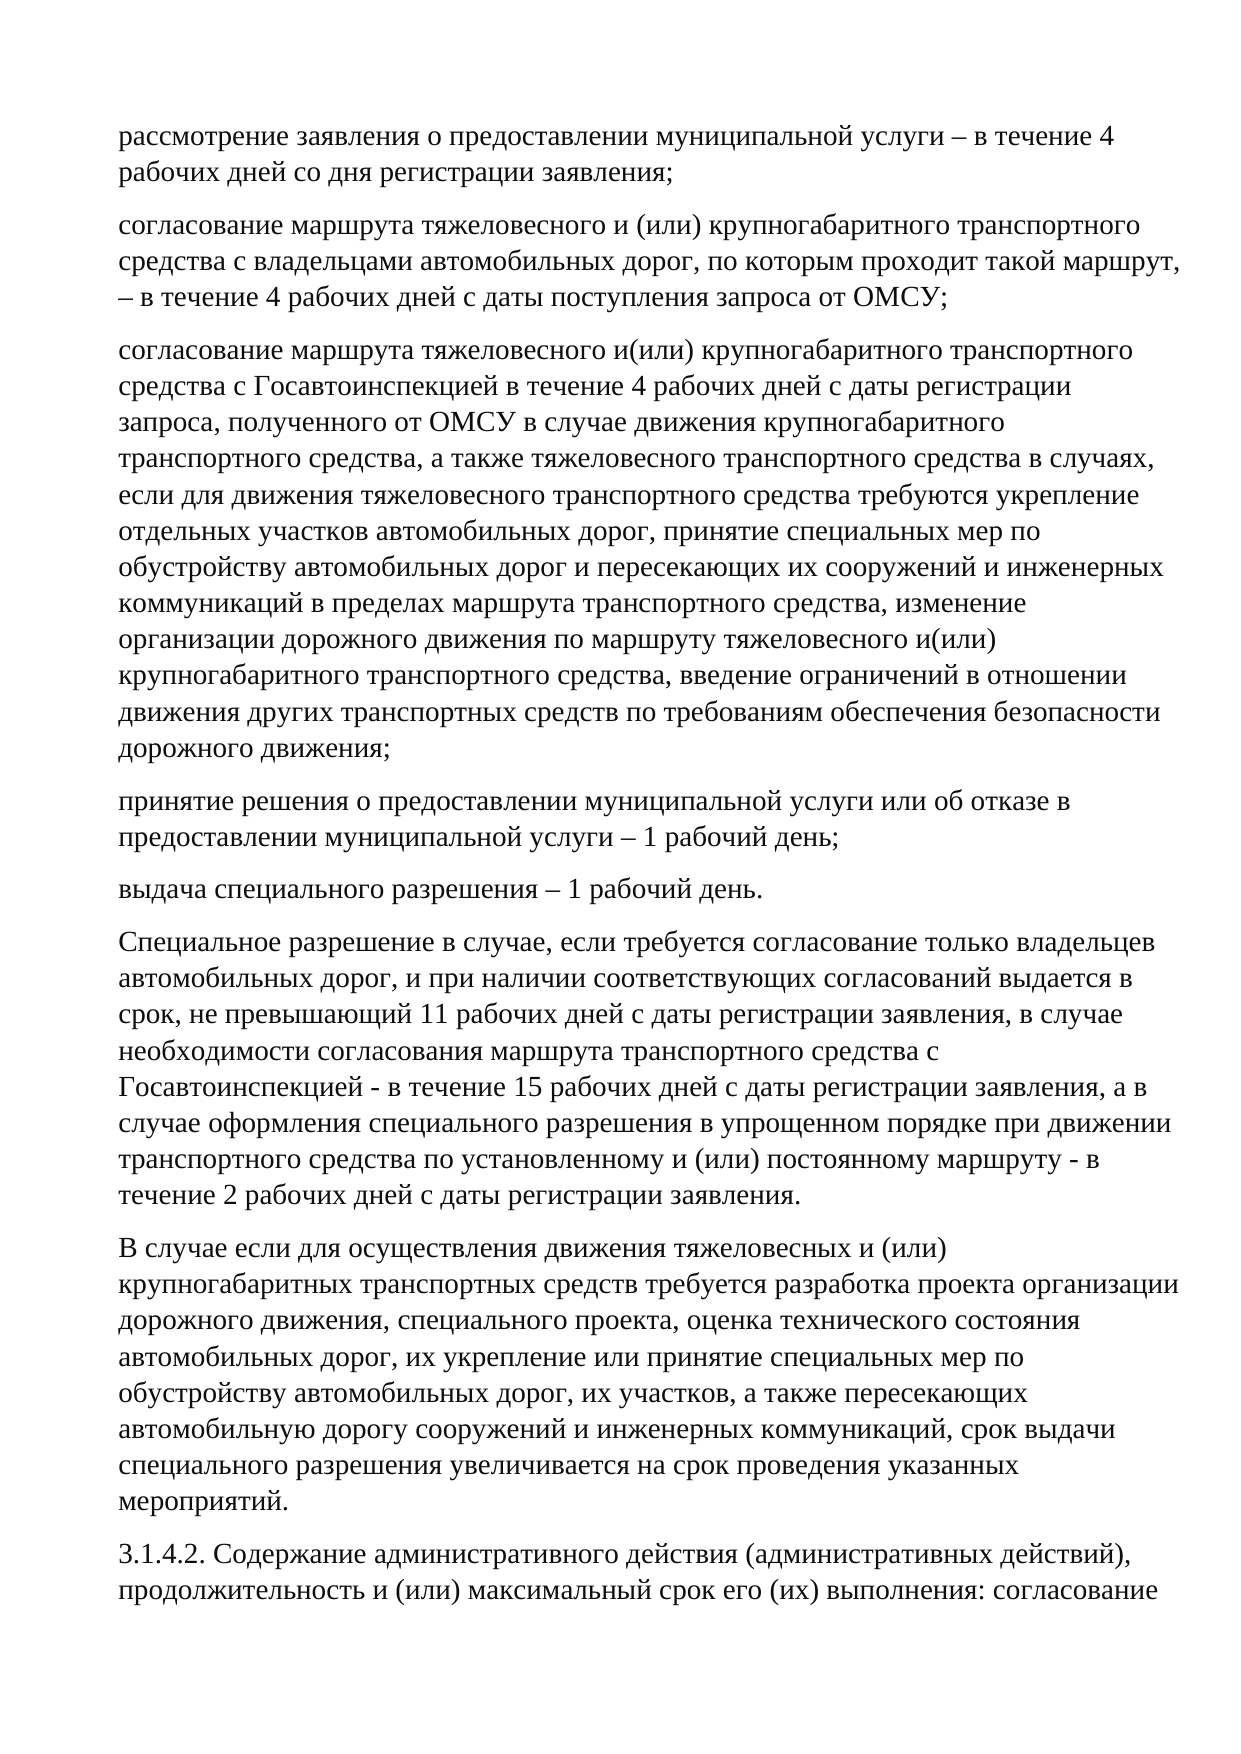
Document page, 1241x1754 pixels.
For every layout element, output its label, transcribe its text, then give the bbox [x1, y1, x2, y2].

text согласование маршрута тяжеловесного и (или) крупногабаритного транспортного средства с владельцами автомобильных дорог, по которым проходит такой маршрут, – в течение 4 рабочих дней с даты поступления запроса от ОМСУ; [118, 207, 1181, 313]
text В случае если для осуществления движения тяжеловесных и (или) крупногабаритных транспортных средств требуется разработка проекта организации дорожного движения, специального проекта, оценка технического состояния автомобильных дорог, их укрепление или принятие специальных мер по обустройству автомобильных дорог, их участков, а также пересекающих автомобильную дорогу сооружений и инженерных коммуникаций, срок выдачи специального разрешения увеличивается на срок проведения указанных мероприятий. [118, 1230, 1181, 1517]
text выдача специального разрешения – 1 рабочий день. [118, 872, 1181, 905]
text согласование маршрута тяжеловесного и(или) крупногабаритного транспортного средства с Госавтоинспекцией в течение 4 рабочих дней с даты регистрации запроса, полученного от ОМСУ в случае движения крупногабаритного транспортного средства, а также тяжеловесного транспортного средства в случаях, если для движения тяжеловесного транспортного средства требуются укрепление отдельных участков автомобильных дорог, принятие специальных мер по обустройству автомобильных дорог и пересекающих их сооружений и инженерных коммуникаций в пределах маршрута транспортного средства, изменение организации дорожного движения по маршруту тяжеловесного и(или) крупногабаритного транспортного средства, введение ограничений в отношении движения других транспортных средств по требованиям обеспечения безопасности дорожного движения; [118, 332, 1181, 763]
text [118, 1536, 1181, 1606]
text принятие решения о предоставлении муниципальной услуги или об отказе в предоставлении муниципальной услуги – 1 рабочий день; [118, 783, 1181, 852]
text рассмотрение заявления о предоставлении муниципальной услуги – в течение 4 рабочих дней со дня регистрации заявления; [118, 118, 1181, 188]
text Специальное разрешение в случае, если требуется согласование только владельцев автомобильных дорог, и при наличии соответствующих согласований выдается в срок, не превышающий 11 рабочих дней с даты регистрации заявления, в случае необходимости согласования маршрута транспортного средства с Госавтоинспекцией - в течение 15 рабочих дней с даты регистрации заявления, а в случае оформления специального разрешения в упрощенном порядке при движении транспортного средства по установленному и (или) постоянному маршруту - в течение 2 рабочих дней с даты регистрации заявления. [118, 924, 1181, 1211]
